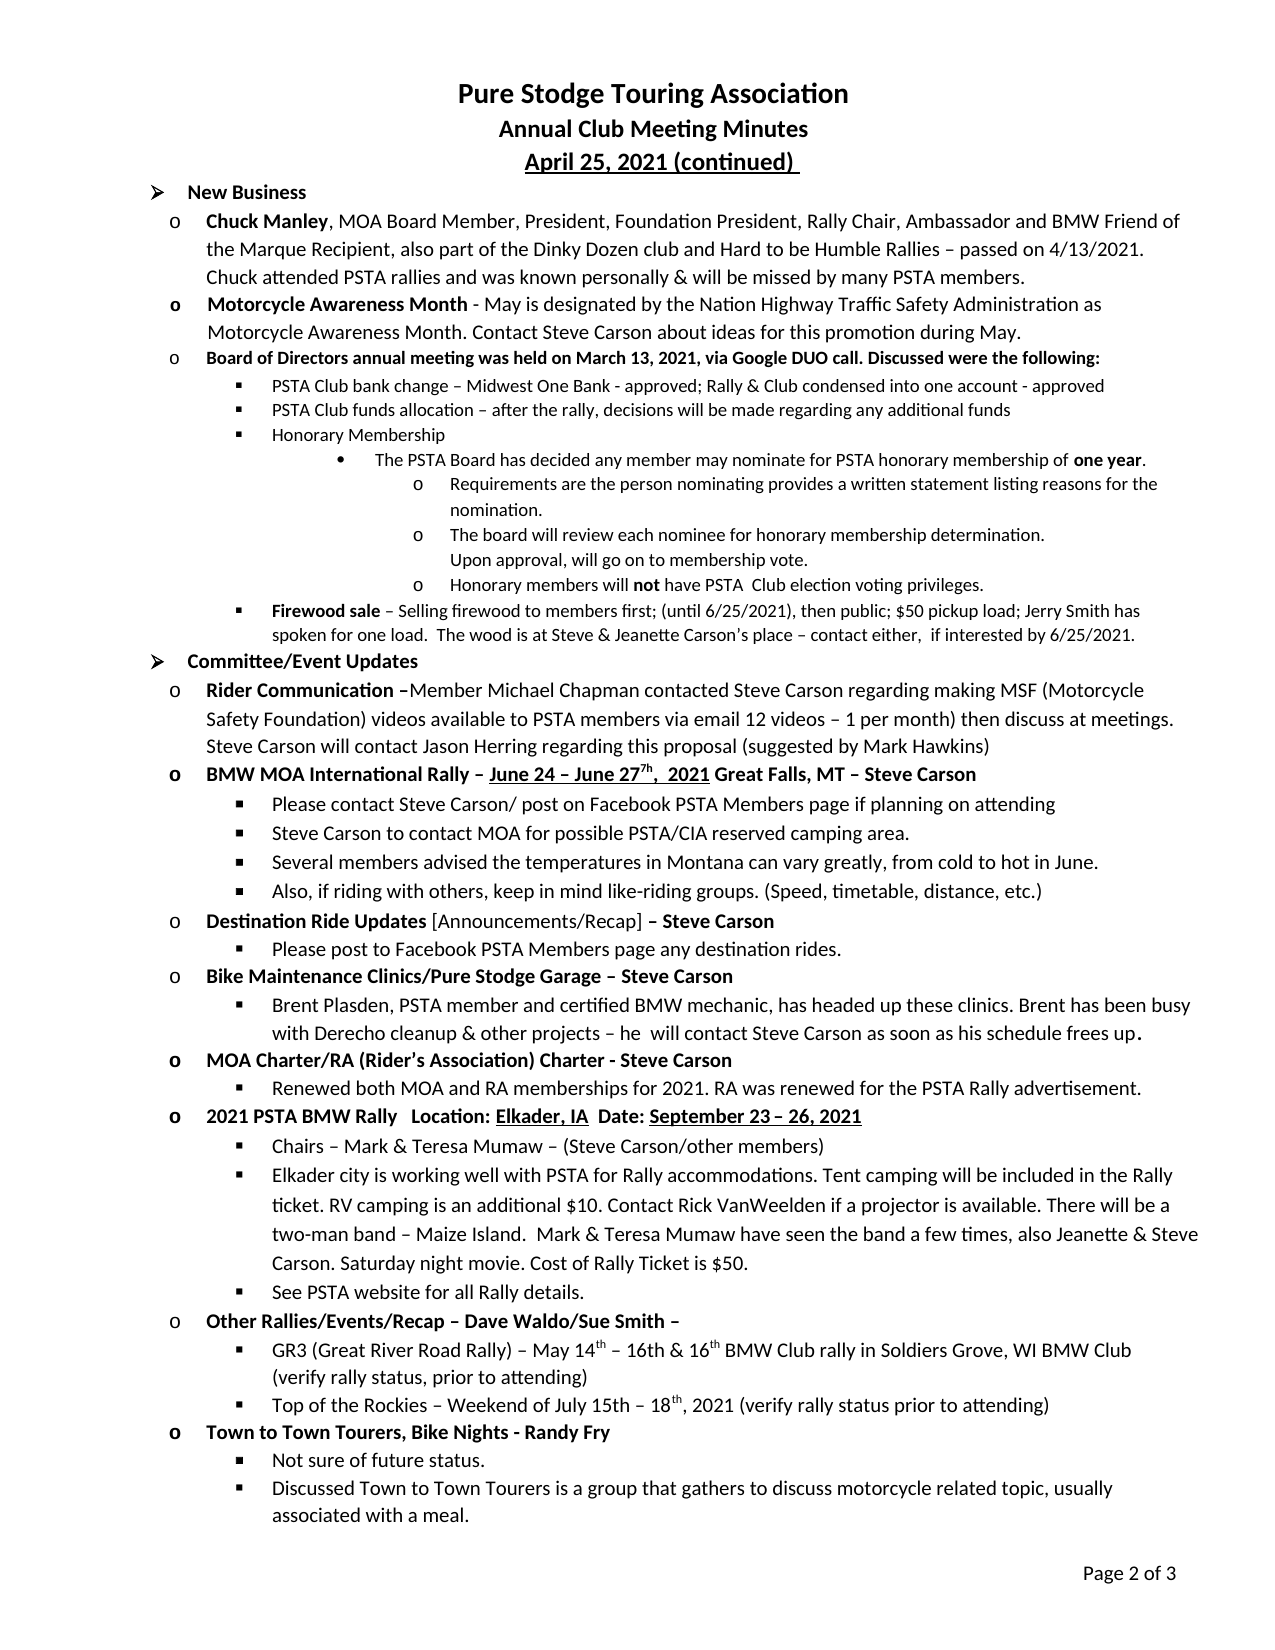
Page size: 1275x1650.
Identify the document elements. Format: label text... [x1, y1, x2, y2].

list Chuck Manley, MOA Board Member, President, Foundation President, Rally Chair, Ambassador and BMW Friend of the Marque Recipient, also part of the Dinky Dozen club and Hard to be Humble Rallies – passed on 4/13/2021. Chuck attended PSTA rallies and was known personally & will be missed by many PSTA members. [169, 208, 1200, 289]
list Other Rallies/Events/Recap – Dave Waldo/Sue Smith – [169, 1308, 1200, 1335]
text Pure Stodge Touring Association Annual Club Meeting Minutes April 25, 2021 (continued) [112, 75, 1200, 176]
list Committee/Event Updates [150, 648, 1200, 674]
list Honorary members will not have PSTA Club election voting privileges. [412, 573, 1200, 597]
list MOA Charter/RA (Rider’s Association) Charter - Steve Carson [169, 1047, 1200, 1073]
list Honorary Membership [234, 423, 1200, 446]
list GR3 (Great River Road Rally) – May 14th – 16th & 16th BMW Club rally in Soldiers Grove, WI BMW Club (verify rally status, prior to attending) [234, 1337, 1200, 1390]
list Requirements are the person nominating provides a written statement listing reasons for the nomination. [412, 473, 1200, 521]
list The PSTA Board has decided any member may nominate for PSTA honorary membership of one year. [337, 448, 1200, 471]
list Discussed Town to Town Tourers is a group that gathers to discuss motorcycle related topic, usually associated with a meal. [234, 1475, 1200, 1528]
list Rider Communication –Member Michael Chapman contacted Steve Carson regarding making MSF (Motorcycle Safety Foundation) videos available to PSTA members via email 12 videos – 1 per month) then discuss at meetings. Steve Carson will contact Jason Herring regarding this proposal (suggested by Mark Hawkins) [169, 677, 1200, 759]
list BMW MOA International Rally – June 24 – June 277h, 2021 Great Falls, MT – Steve Carson [169, 761, 1200, 787]
list Board of Directors annual meeting was held on March 13, 2021, via Google DUO call. Discussed were the following: [169, 346, 1200, 370]
list See PSTA website for all Rally details. [234, 1279, 1200, 1305]
list Motorcycle Awareness Month - May is designated by the Nation Highway Traffic Safety Administration as Motorcycle Awareness Month. Contact Steve Carson about ideas for this promotion during May. [169, 291, 1200, 344]
list Chairs – Mark & Teresa Mumaw – (Steve Carson/other members) [234, 1133, 1200, 1159]
list Bike Maintenance Clinics/Pure Stodge Garage – Steve Carson [169, 964, 1200, 990]
list Please post to Facebook PSTA Members page any destination rides. [234, 936, 1200, 962]
list The board will review each nominee for honorary membership determination. Upon approval, will go on to membership vote. [412, 523, 1200, 571]
list Also, if riding with others, keep in mind like-riding groups. (Speed, timetable, distance, etc.) [234, 879, 1200, 904]
list PSTA Club bank change – Midwest One Bank - approved; Rally & Club condensed into one account - approved [234, 374, 1200, 397]
list Destination Ride Updates [Announcements/Recap] – Steve Carson [169, 908, 1200, 934]
list Elkader city is working well with PSTA for Rally accommodations. Tent camping will be included in the Rally ticket. RV camping is an additional $10. Contact Rick VanWeelden if a projector is available. There will be a two-man band – Maize Island. Mark & Teresa Mumaw have seen the band a few times, also Jeanette & Steve Carson. Saturday night movie. Cost of Rally Ticket is $50. [234, 1163, 1200, 1276]
list Please contact Steve Carson/ post on Facebook PSTA Members page if planning on attending [234, 791, 1200, 817]
list Not sure of future status. [234, 1448, 1200, 1473]
list Town to Town Tourers, Bike Nights - Randy Fry [169, 1419, 1200, 1446]
list New Business [150, 179, 1200, 204]
list Several members advised the temperatures in Montana can vary greatly, from cold to hot in June. [234, 849, 1200, 875]
text Page 2 of 3 [112, 1530, 1200, 1585]
list PSTA Club funds allocation – after the rally, decisions will be made regarding any additional funds [234, 398, 1200, 421]
list Brent Plasden, PSTA member and certified BMW mechanic, has headed up these clinics. Brent has been busy with Derecho cleanup & other projects – he will contact Steve Carson as soon as his schedule frees up. [234, 992, 1200, 1045]
list Renewed both MOA and RA memberships for 2021. RA was renewed for the PSTA Rally advertisement. [234, 1076, 1200, 1101]
list 2021 PSTA BMW Rally Location: Elkader, IA Date: September 23 – 26, 2021 [169, 1103, 1200, 1129]
list Top of the Rockies – Weekend of July 15th – 18th, 2021 (verify rally status prior to attending) [234, 1392, 1200, 1417]
list Firewood sale – Selling firewood to members first; (until 6/25/2021), then public; $50 pickup load; Jerry Smith has spoken for one load. The wood is at Steve & Jeanette Carson’s place – contact either, if interested by 6/25/2021. [234, 599, 1200, 647]
list Steve Carson to contact MOA for possible PSTA/CIA reserved camping area. [234, 820, 1200, 846]
